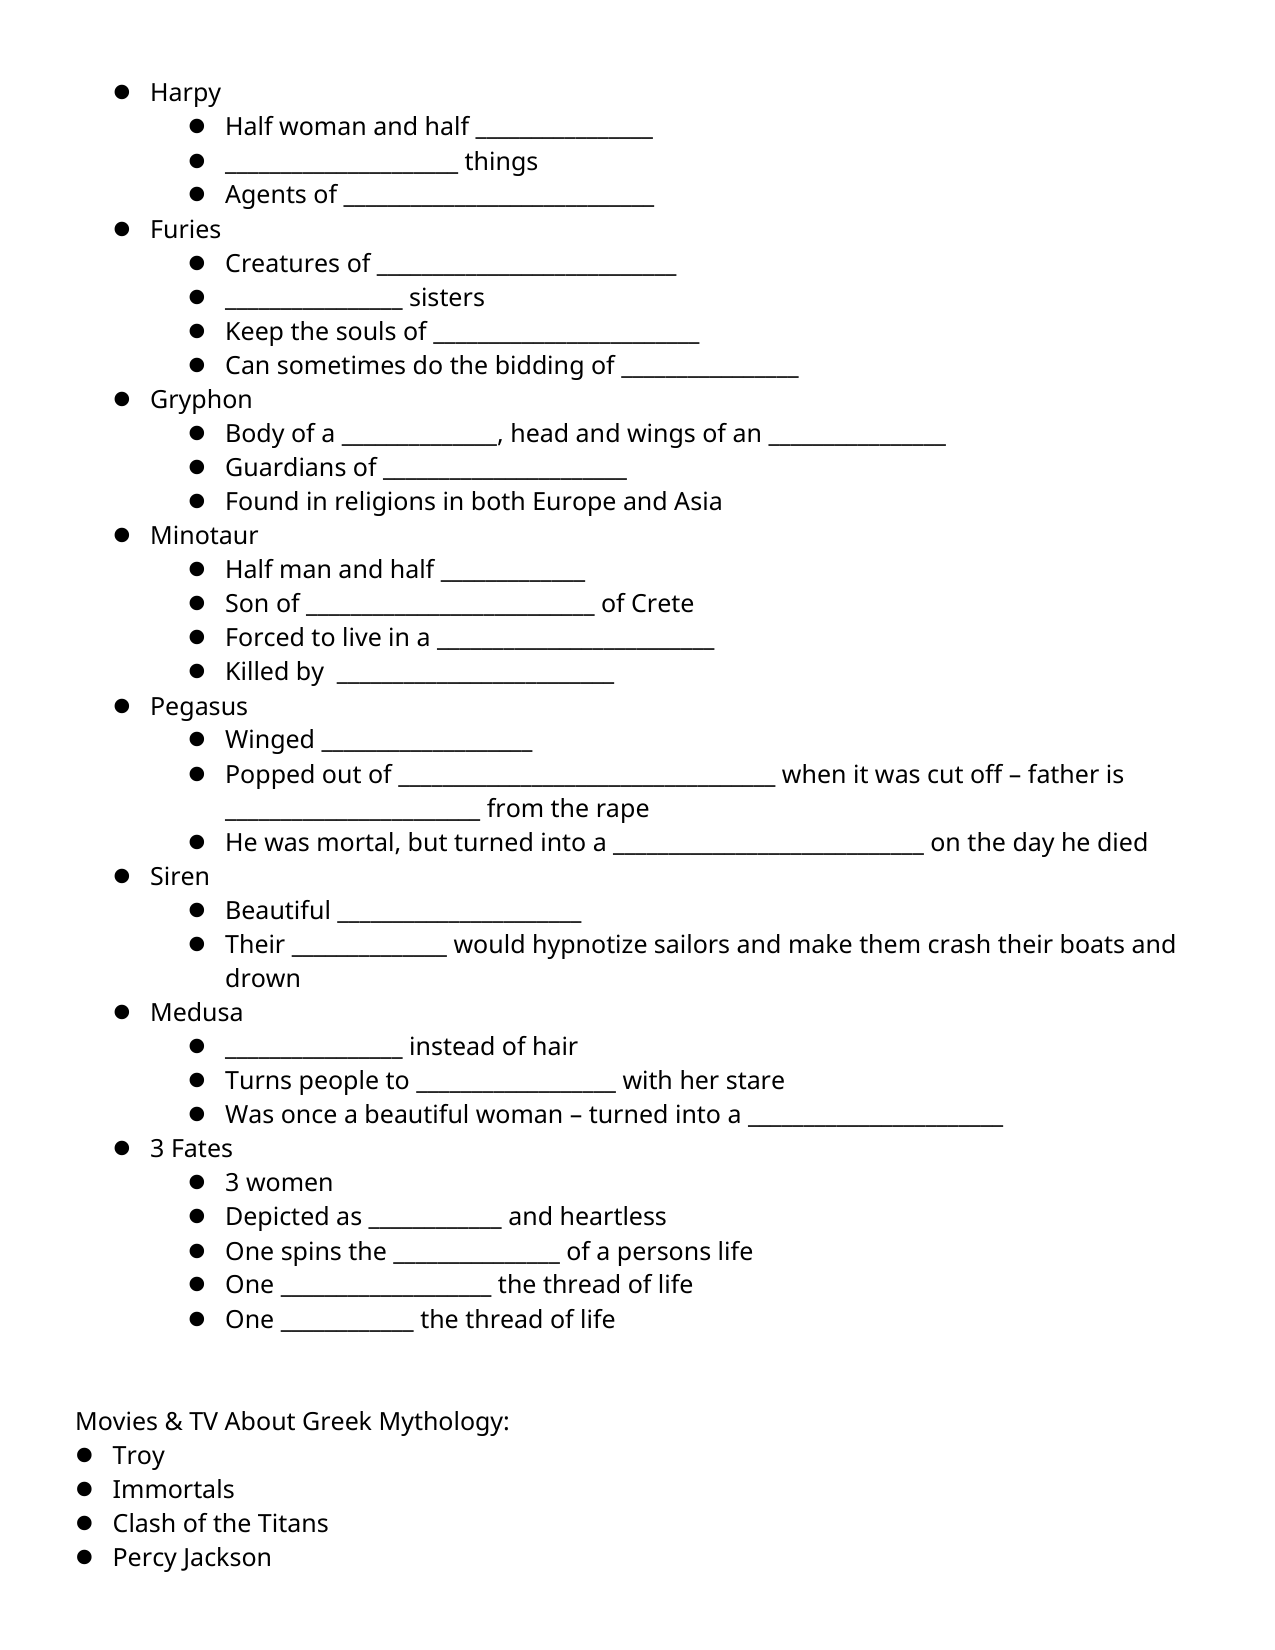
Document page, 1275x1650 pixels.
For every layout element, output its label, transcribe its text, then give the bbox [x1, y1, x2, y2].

list Was once a beautiful woman – turned into a _______________________ [187, 1097, 1200, 1131]
list Winged ___________________ [187, 722, 1200, 756]
list Son of __________________________ of Crete [187, 586, 1200, 620]
list Clash of the Titans [75, 1506, 1200, 1540]
list Beautiful ______________________ [187, 892, 1200, 927]
list He was mortal, but turned into a ____________________________ on the day he died [187, 824, 1200, 858]
list Popped out of __________________________________ when it was cut off – father is _______________________ from the rape [187, 756, 1200, 824]
list Minotaur [112, 518, 1200, 552]
list Their ______________ would hypnotize sailors and make them crash their boats and drown [187, 927, 1200, 995]
list Turns people to __________________ with her stare [187, 1063, 1200, 1097]
list Depicted as ____________ and heartless [187, 1199, 1200, 1233]
list Pegasus [112, 688, 1200, 722]
list Furies [112, 211, 1200, 245]
list One ___________________ the thread of life [187, 1267, 1200, 1301]
list Creatures of ___________________________ [187, 245, 1200, 279]
list Killed by _________________________ [187, 654, 1200, 688]
list Gryphon [112, 382, 1200, 416]
list _____________________ things [187, 143, 1200, 177]
list Can sometimes do the bidding of ________________ [187, 347, 1200, 382]
list ________________ instead of hair [187, 1029, 1200, 1063]
list Body of a ______________, head and wings of an ________________ [187, 416, 1200, 450]
list Harpy [112, 75, 1200, 109]
list One ____________ the thread of life [187, 1301, 1200, 1335]
list Forced to live in a _________________________ [187, 620, 1200, 654]
list Half woman and half ________________ [187, 109, 1200, 143]
list Medusa [112, 995, 1200, 1029]
list Percy Jackson [75, 1540, 1200, 1574]
list Found in religions in both Europe and Asia [187, 484, 1200, 518]
text Movies & TV About Greek Mythology: [75, 1403, 1200, 1437]
list 3 women [187, 1165, 1200, 1199]
list Immortals [75, 1472, 1200, 1506]
list Troy [75, 1437, 1200, 1472]
list Agents of ____________________________ [187, 177, 1200, 211]
list Keep the souls of ________________________ [187, 313, 1200, 347]
list Siren [112, 858, 1200, 892]
list One spins the _______________ of a persons life [187, 1233, 1200, 1267]
list Half man and half _____________ [187, 552, 1200, 586]
list Guardians of ______________________ [187, 450, 1200, 484]
list 3 Fates [112, 1131, 1200, 1165]
list ________________ sisters [187, 279, 1200, 313]
